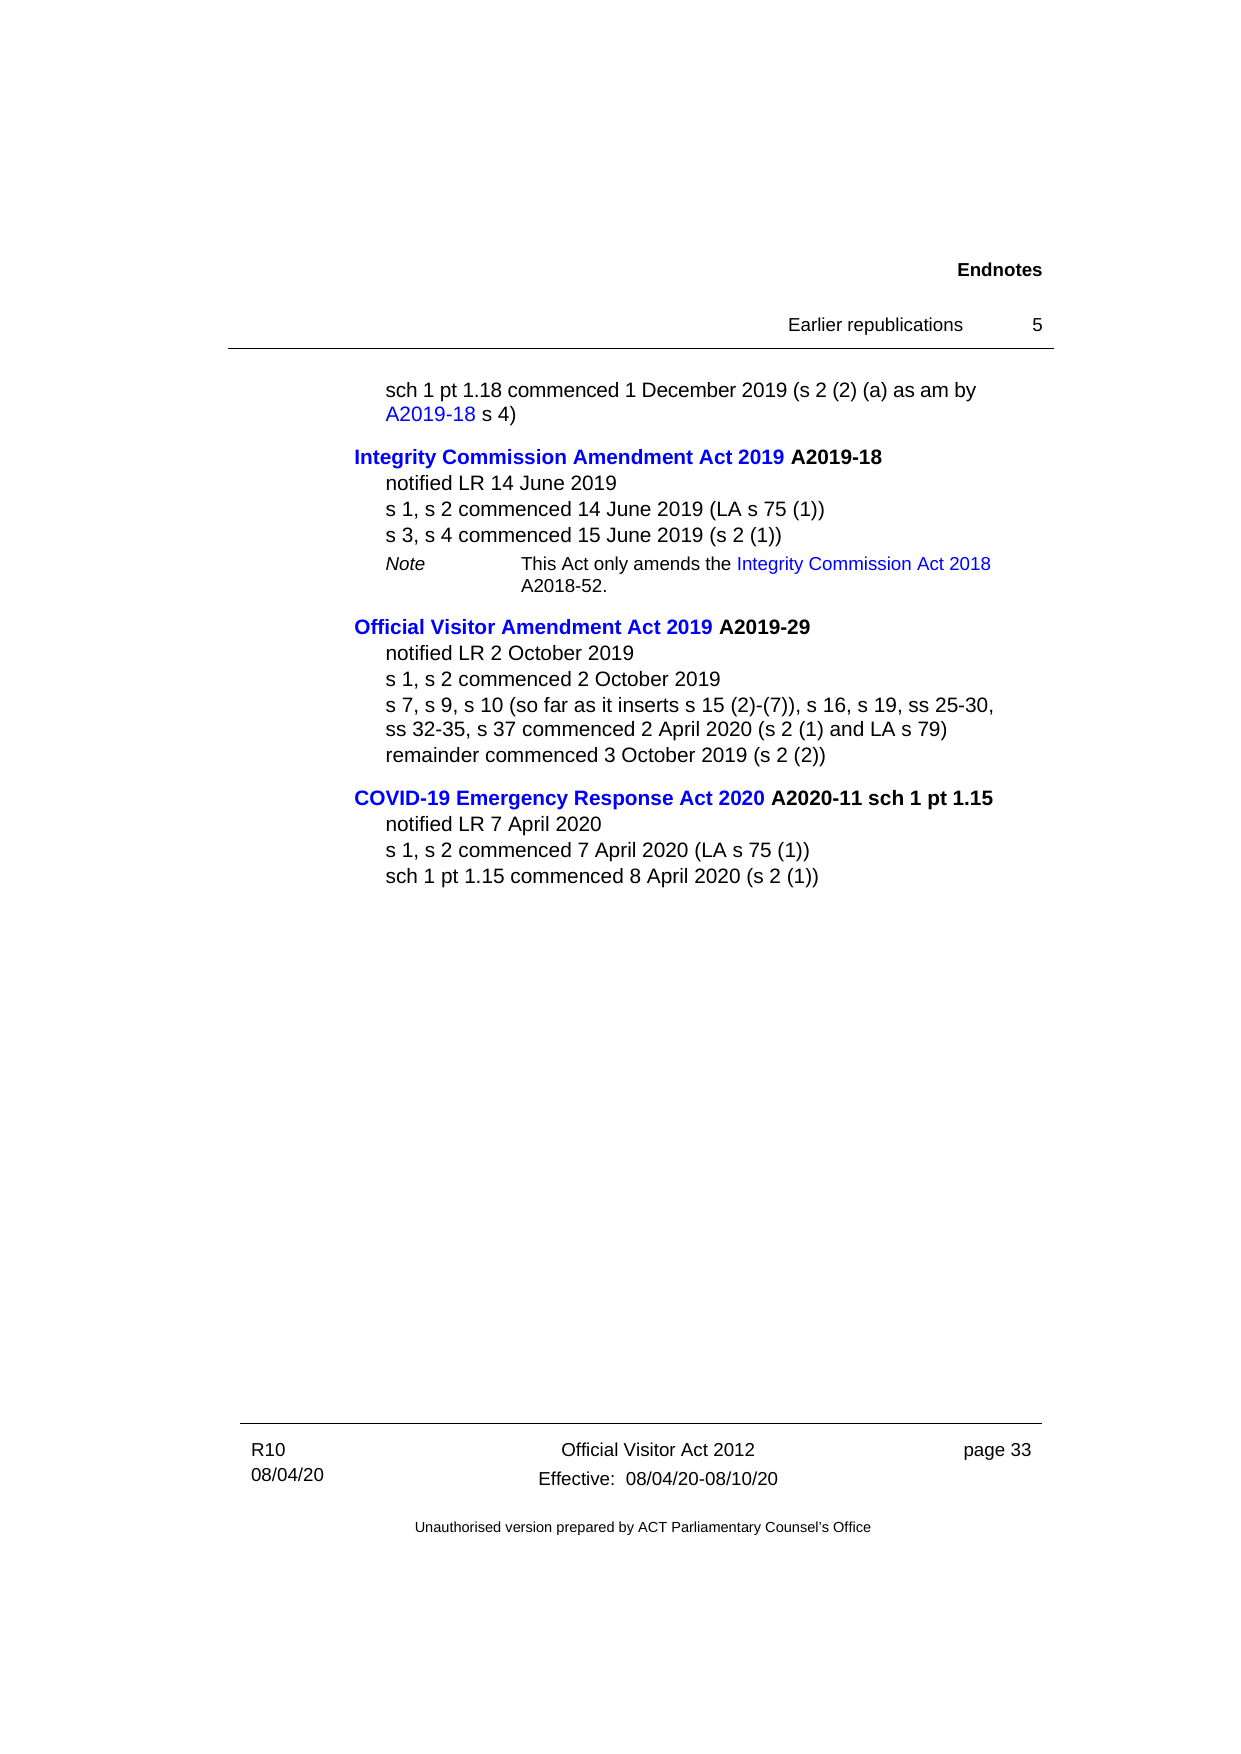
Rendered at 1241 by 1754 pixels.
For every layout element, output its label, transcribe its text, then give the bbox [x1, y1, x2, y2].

text COVID-19 Emergency Response Act 2020 A2020-11 sch 1 pt 1.15 [354, 786, 1042, 809]
text sch 1 pt 1.18 commenced 1 December 2019 (s 2 (2) (a) as am by A2019-18 s 4) [385, 378, 1042, 426]
text s 3, s 4 commenced 15 June 2019 (s 2 (1)) [385, 523, 1042, 547]
text s 1, s 2 commenced 7 April 2020 (LA s 75 (1)) [385, 838, 1042, 862]
text Integrity Commission Amendment Act 2019 A2019-18 [354, 444, 1042, 468]
text notified LR 14 June 2019 [385, 471, 1042, 494]
text Official Visitor Amendment Act 2019 A2019-29 [354, 615, 1042, 639]
text Note This Act only amends the Integrity Commission Act 2018 A2018-52. [385, 553, 1048, 596]
text remainder commenced 3 October 2019 (s 2 (2)) [385, 743, 1042, 767]
text notified LR 2 October 2019 [385, 641, 1042, 665]
text sch 1 pt 1.15 commenced 8 April 2020 (s 2 (1)) [385, 864, 1042, 888]
text notified LR 7 April 2020 [385, 812, 1042, 836]
text s 1, s 2 commenced 2 October 2019 [385, 667, 1042, 691]
text s 7, s 9, s 10 (so far as it inserts s 15 (2)-(7)), s 16, s 19, ss 25-30, ss 32-35, s 37 commenced 2 April 2020 (s 2 (1) and LA s 79) [385, 693, 1042, 741]
text s 1, s 2 commenced 14 June 2019 (LA s 75 (1)) [385, 497, 1042, 521]
